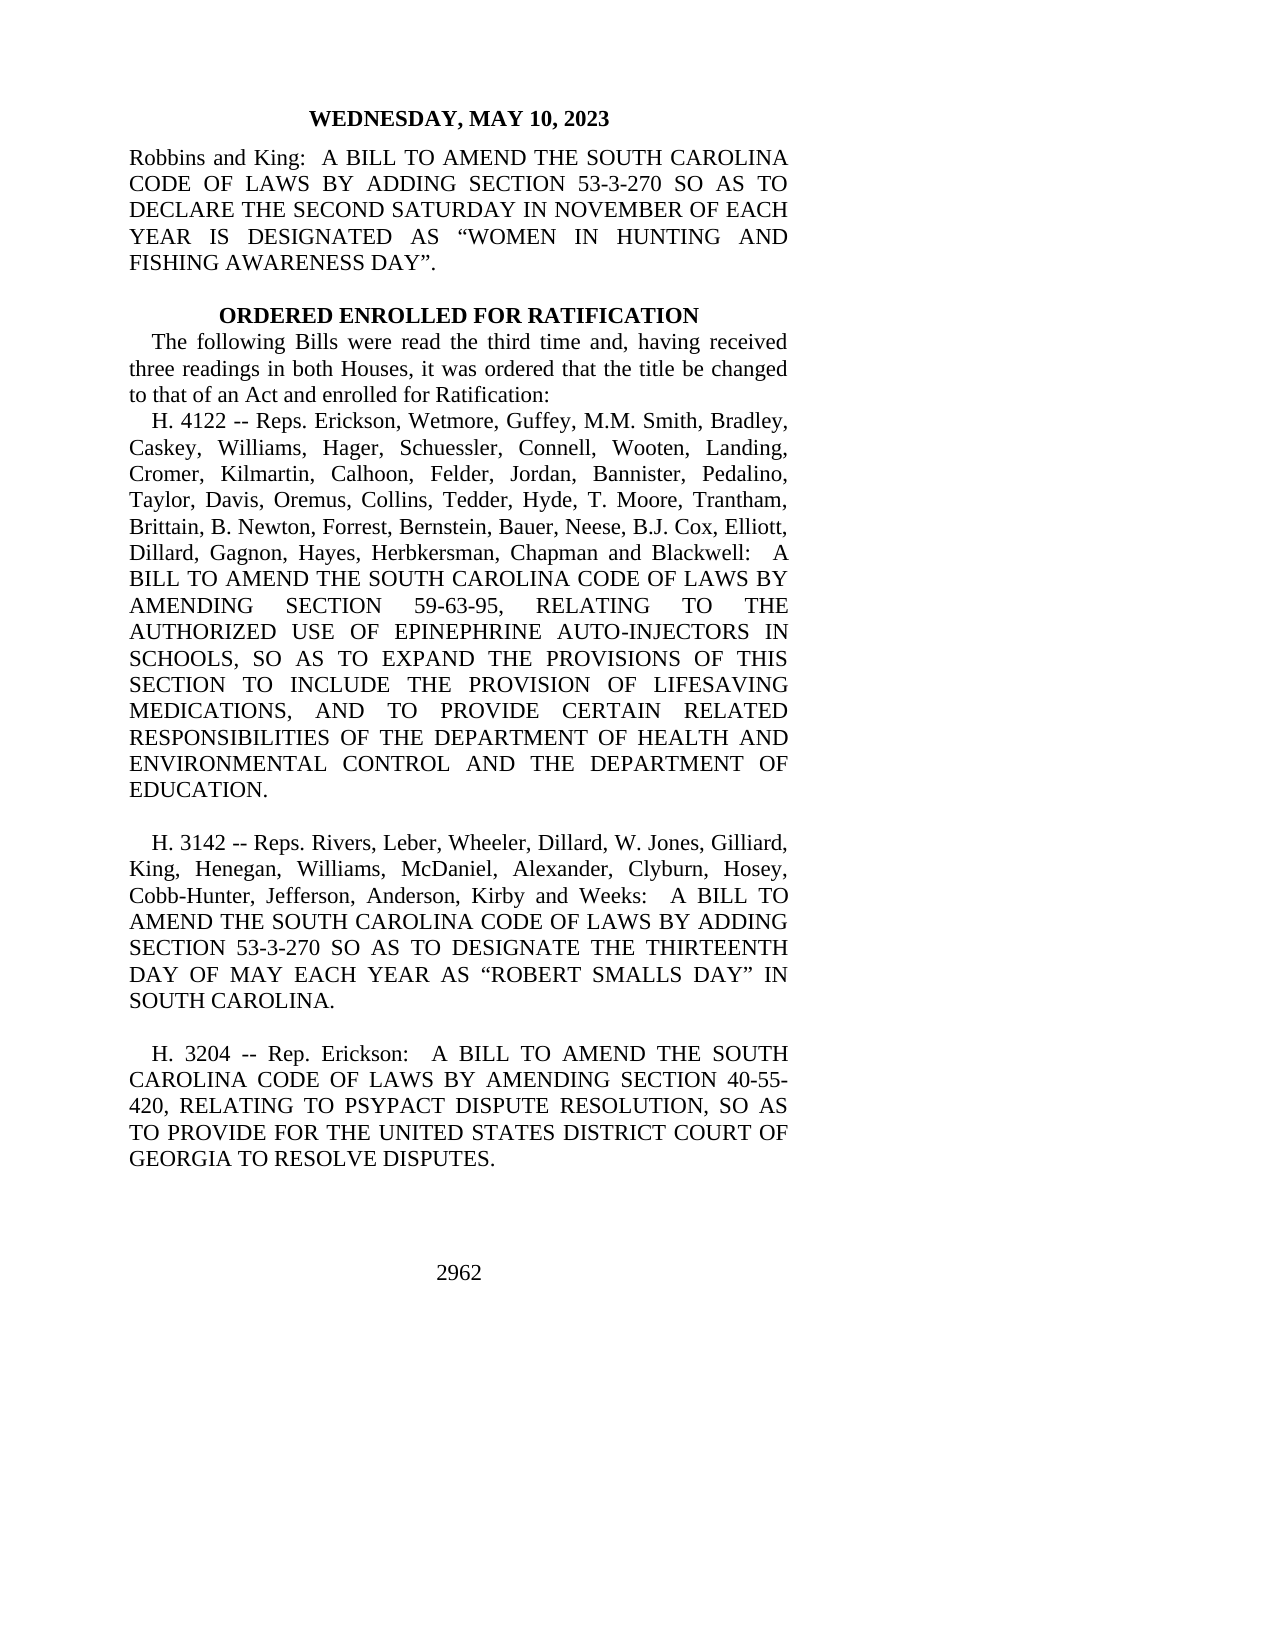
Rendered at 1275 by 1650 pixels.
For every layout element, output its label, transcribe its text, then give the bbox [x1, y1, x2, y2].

text H. 3204 -- Rep. Erickson: A BILL TO AMEND THE SOUTH CAROLINA CODE OF LAWS BY AMENDING SECTION 40-55-420, RELATING TO PSYPACT DISPUTE RESOLUTION, SO AS TO PROVIDE FOR THE UNITED STATES DISTRICT COURT OF GEORGIA TO RESOLVE DISPUTES. [129, 1040, 789, 1172]
text H. 3142 -- Reps. Rivers, Leber, Wheeler, Dillard, W. Jones, Gilliard, King, Henegan, Williams, McDaniel, Alexander, Clyburn, Hosey, Cobb-Hunter, Jefferson, Anderson, Kirby and Weeks: A BILL TO AMEND THE SOUTH CAROLINA CODE OF LAWS BY ADDING SECTION 53-3-270 SO AS TO DESIGNATE THE THIRTEENTH DAY OF MAY EACH YEAR AS “ROBERT SMALLS DAY” IN SOUTH CAROLINA. [129, 829, 789, 1013]
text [129, 144, 789, 276]
text H. 4122 -- Reps. Erickson, Wetmore, Guffey, M.M. Smith, Bradley, Caskey, Williams, Hager, Schuessler, Connell, Wooten, Landing, Cromer, Kilmartin, Calhoon, Felder, Jordan, Bannister, Pedalino, Taylor, Davis, Oremus, Collins, Tedder, Hyde, T. Moore, Trantham, Brittain, B. Newton, Forrest, Bernstein, Bauer, Neese, B.J. Cox, Elliott, Dillard, Gagnon, Hayes, Herbkersman, Chapman and Blackwell: A BILL TO AMEND THE SOUTH CAROLINA CODE OF LAWS BY AMENDING SECTION 59-63-95, RELATING TO THE AUTHORIZED USE OF EPINEPHRINE AUTO-INJECTORS IN SCHOOLS, SO AS TO EXPAND THE PROVISIONS OF THIS SECTION TO INCLUDE THE PROVISION OF LIFESAVING MEDICATIONS, AND TO PROVIDE CERTAIN RELATED RESPONSIBILITIES OF THE DEPARTMENT OF HEALTH AND ENVIRONMENTAL CONTROL AND THE DEPARTMENT OF EDUCATION. [129, 407, 789, 803]
text ORDERED ENROLLED FOR RATIFICATION [129, 302, 789, 328]
text The following Bills were read the third time and, having received three readings in both Houses, it was ordered that the title be changed to that of an Act and enrolled for Ratification: [129, 328, 789, 407]
